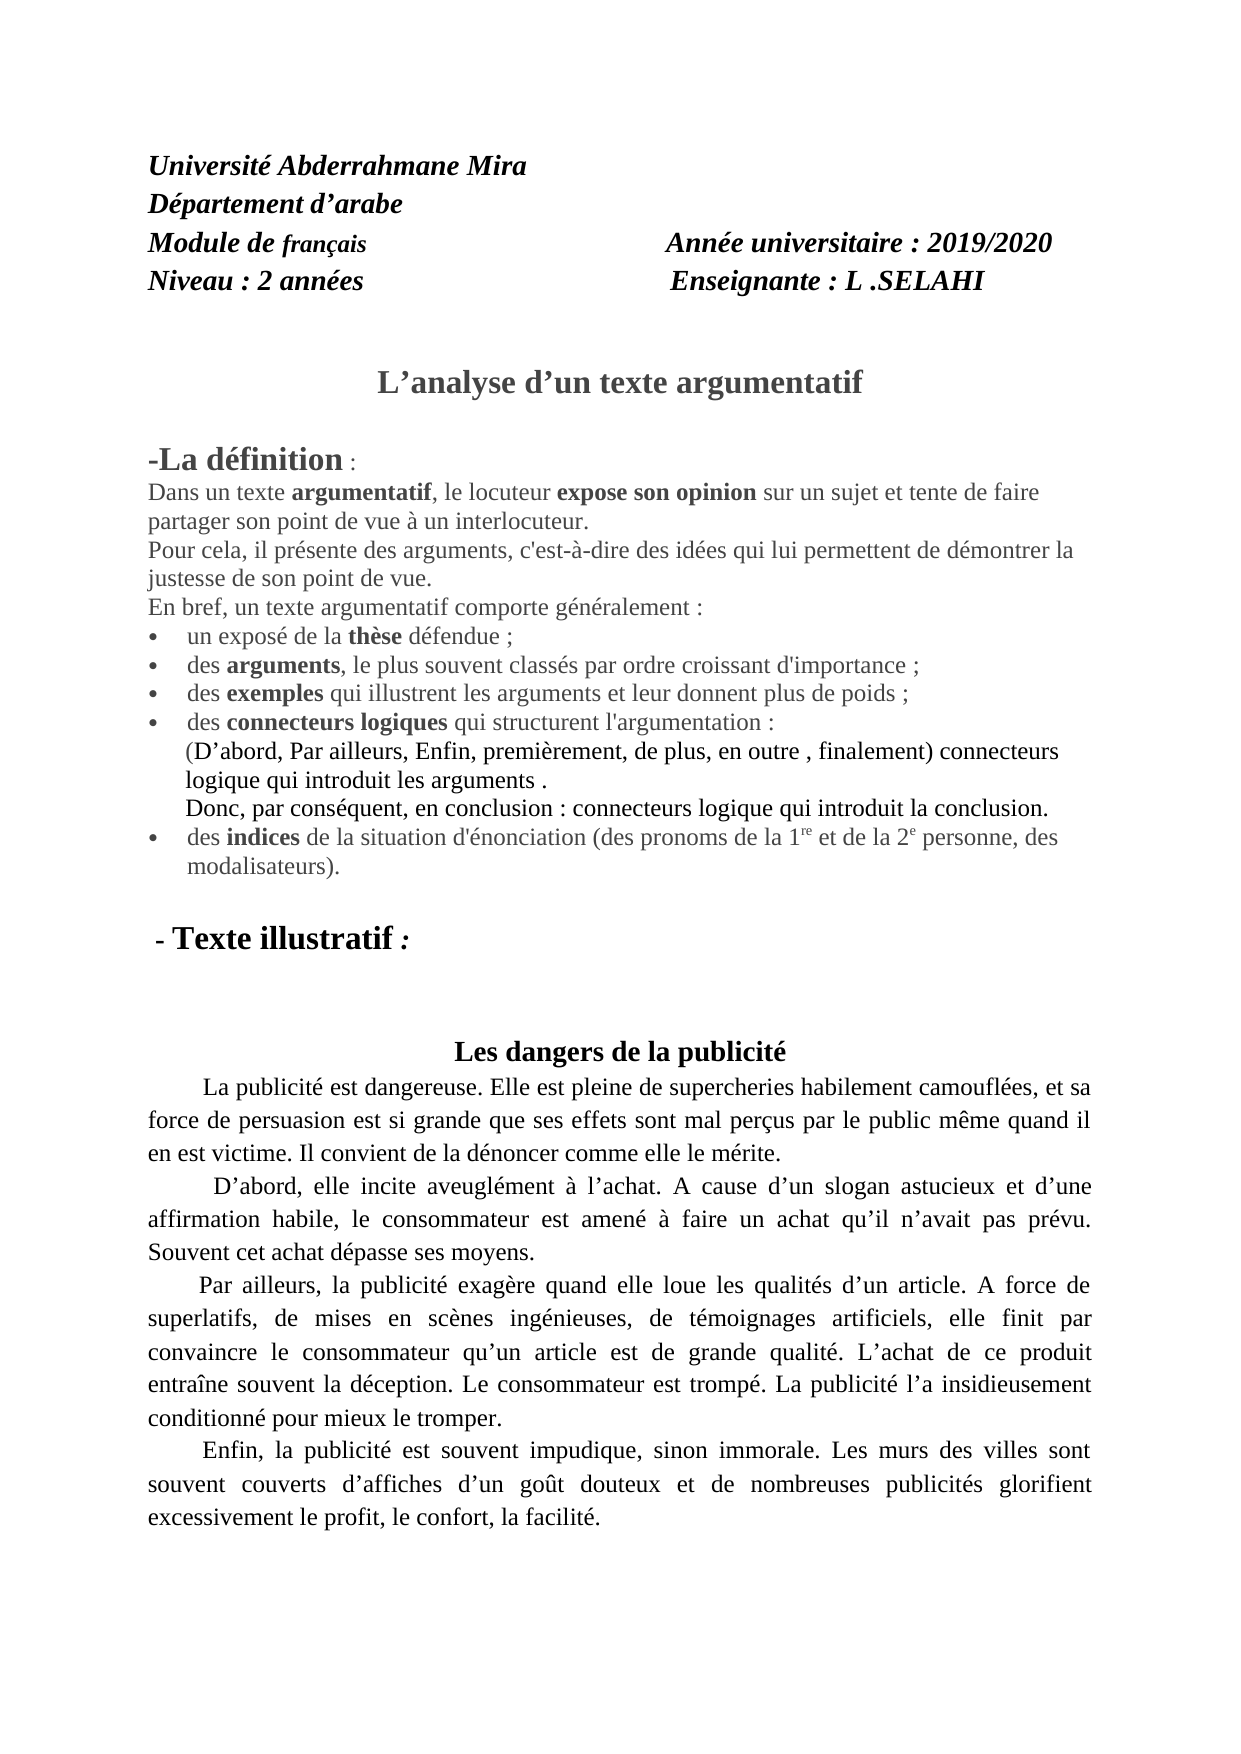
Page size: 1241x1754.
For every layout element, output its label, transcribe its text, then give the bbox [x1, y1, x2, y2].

text En bref, un texte argumentatif comporte généralement : [148, 592, 1093, 621]
text L’analyse d’un texte argumentatif [148, 362, 1093, 401]
text Enfin, la publicité est souvent impudique, sinon immorale. Les murs des villes sont souvent couverts d’affiches d’un goût douteux et de nombreuses publicités glorifient excessivement le profit, le confort, la facilité. [148, 1436, 1093, 1530]
text Les dangers de la publicité [148, 1034, 1093, 1067]
text Université Abderrahmane Mira [148, 148, 1093, 181]
list des indices de la situation d'énonciation (des pronoms de la 1re et de la 2e personne, des modalisateurs). [149, 822, 1093, 880]
text D’abord, elle incite aveuglément à l’achat. A cause d’un slogan astucieux et d’une affirmation habile, le consommateur est amené à faire un achat qu’il n’avait pas prévu. Souvent cet achat dépasse ses moyens. [148, 1171, 1093, 1266]
text La publicité est dangereuse. Elle est pleine de supercheries habilement camouflées, et sa force de persuasion est si grande que ses effets sont mal perçus par le public même quand il en est victime. Il convient de la dénoncer comme elle le mérite. [148, 1072, 1093, 1167]
text Par ailleurs, la publicité exagère quand elle loue les qualités d’un article. A force de superlatifs, de mises en scènes ingénieuses, de témoignages artificiels, elle finit par convaincre le consommateur qu’un article est de grande qualité. L’achat de ce produit entraîne souvent la déception. Le consommateur est trompé. La publicité l’a insidieusement conditionné pour mieux le tromper. [148, 1271, 1093, 1431]
text -La définition : [148, 439, 1093, 477]
list un exposé de la thèse défendue ; [149, 621, 1093, 650]
list des exemples qui illustrent les arguments et leur donnent plus de poids ; [149, 678, 1093, 707]
list des arguments, le plus souvent classés par ordre croissant d'importance ; [149, 650, 1093, 678]
text Module de français Année universitaire : 2019/2020 [148, 225, 1093, 258]
list des connecteurs logiques qui structurent l'argumentation : [149, 707, 1093, 736]
text Dans un texte argumentatif, le locuteur expose son opinion sur un sujet et tente de faire partager son point de vue à un interlocuteur. Pour cela, il présente des arguments, c'est-à-dire des idées qui lui permettent de démontrer la justesse de son point de vue. [148, 477, 1093, 592]
text Donc, par conséquent, en conclusion : connecteurs logique qui introduit la conclusion. [185, 793, 1093, 822]
text Département d’arabe [148, 186, 1093, 220]
text - Texte illustratif : [148, 918, 1093, 957]
text (D’abord, Par ailleurs, Enfin, premièrement, de plus, en outre , finalement) connecteurs logique qui introduit les arguments . [185, 736, 1093, 793]
text Niveau : 2 années Enseignante : L .SELAHI [148, 263, 1093, 297]
